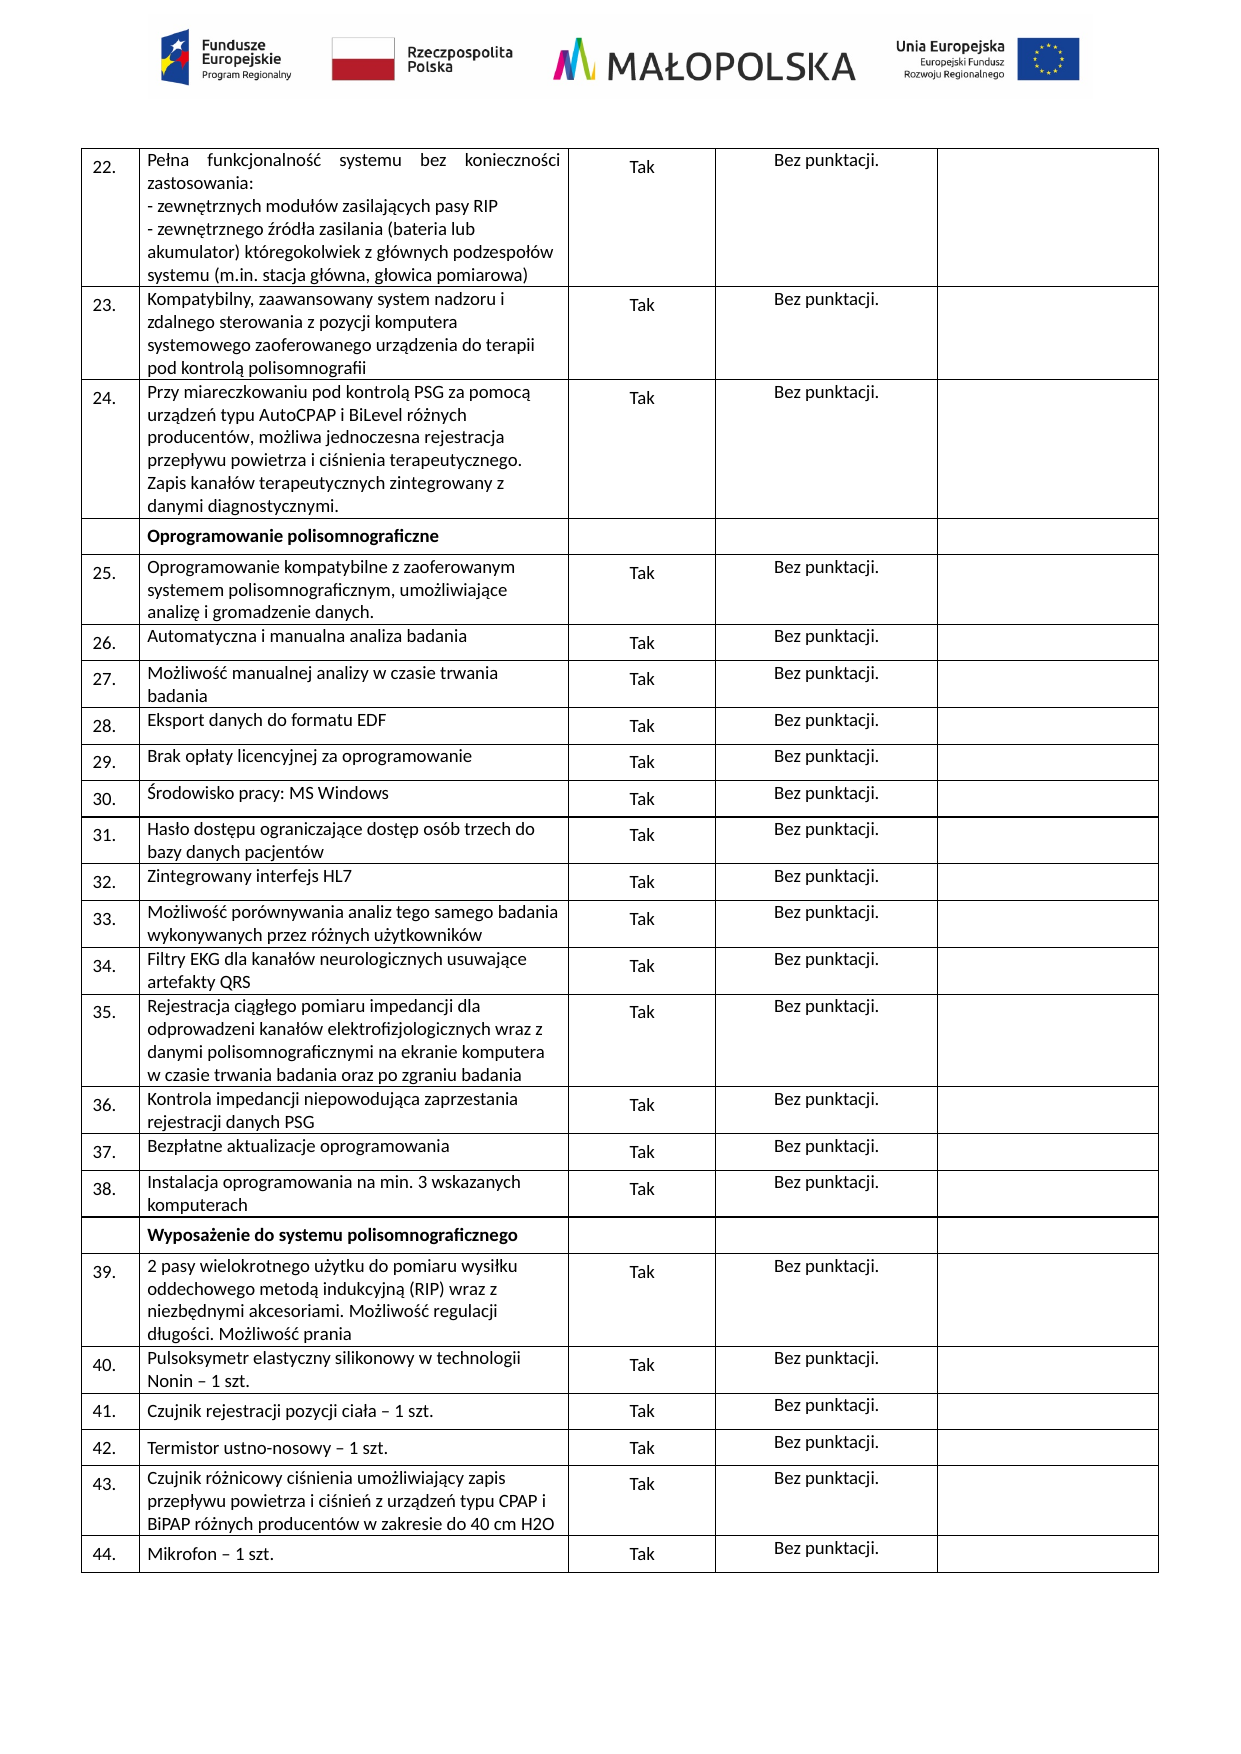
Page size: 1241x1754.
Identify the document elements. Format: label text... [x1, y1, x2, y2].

table_cell [938, 901, 1158, 947]
table_cell [82, 661, 139, 707]
table_cell Zintegrowany interfejs HL7 [140, 864, 568, 900]
table_cell Tak [569, 1430, 715, 1465]
table_cell [82, 948, 139, 993]
table_cell [938, 287, 1158, 379]
table_cell [938, 781, 1158, 816]
table_cell [82, 1536, 139, 1572]
table_cell Tak [569, 1134, 715, 1169]
table_cell [938, 555, 1158, 624]
table_cell Bez punktacji. [716, 948, 937, 993]
table_cell Bez punktacji. [716, 1394, 937, 1429]
table_cell [938, 708, 1158, 743]
table_cell [569, 1218, 715, 1253]
table_cell Bez punktacji. [716, 1171, 937, 1216]
table_cell Pulsoksymetr elastyczny silikonowy w technologii Nonin – 1 szt. [140, 1347, 568, 1392]
table_cell [82, 818, 139, 863]
table_cell Tak [569, 1394, 715, 1429]
table_cell [938, 1347, 1158, 1392]
table_cell [569, 519, 715, 554]
table_cell [82, 864, 139, 900]
table_cell [716, 1218, 937, 1253]
table_cell Możliwość porównywania analiz tego samego badania wykonywanych przez różnych użytkowników [140, 901, 568, 947]
table_cell [938, 519, 1158, 554]
table_cell [82, 901, 139, 947]
table_cell [938, 818, 1158, 863]
table_cell Hasło dostępu ograniczające dostęp osób trzech do bazy danych pacjentów [140, 818, 568, 863]
table_cell Tak [569, 818, 715, 863]
table_cell [82, 781, 139, 816]
table_cell Tak [569, 1466, 715, 1535]
table_cell Bez punktacji. [716, 1254, 937, 1346]
table_cell [938, 661, 1158, 707]
table_cell Tak [569, 995, 715, 1086]
table_cell [716, 519, 937, 554]
table_cell [938, 745, 1158, 780]
table_cell [82, 519, 139, 554]
table_cell [938, 1394, 1158, 1429]
table_cell Termistor ustno-nosowy – 1 szt. [140, 1430, 568, 1465]
table_cell [82, 1347, 139, 1392]
table_cell [82, 555, 139, 624]
table_cell Bez punktacji. [716, 818, 937, 863]
table_cell [82, 1254, 139, 1346]
table_cell Przy miareczkowaniu pod kontrolą PSG za pomocą urządzeń typu AutoCPAP i BiLevel różnych producentów, możliwa jednoczesna rejestracja przepływu powietrza i ciśnienia terapeutycznego. Zapis kanałów terapeutycznych zintegrowany z danymi diagnostycznymi. [140, 380, 568, 517]
table_cell Tak [569, 781, 715, 816]
table_cell [82, 1430, 139, 1465]
table_cell Tak [569, 1171, 715, 1216]
table_cell Eksport danych do formatu EDF [140, 708, 568, 743]
table_cell Bez punktacji. [716, 864, 937, 900]
table_cell [938, 1254, 1158, 1346]
table_cell Wyposażenie do systemu polisomnograficznego [140, 1218, 568, 1253]
table_cell [82, 1134, 139, 1169]
table_cell Tak [569, 864, 715, 900]
table_cell Pełna funkcjonalność systemu bez konieczności zastosowania: - zewnętrznych modułów zasilających pasy RIP - zewnętrznego źródła zasilania (bateria lub akumulator) któregokolwiek z głównych podzespołów systemu (m.in. stacja główna, głowica pomiarowa) [140, 149, 568, 286]
table_cell [938, 1430, 1158, 1465]
table_cell Rejestracja ciągłego pomiaru impedancji dla odprowadzeni kanałów elektrofizjologicznych wraz z danymi polisomnograficznymi na ekranie komputera w czasie trwania badania oraz po zgraniu badania [140, 995, 568, 1086]
table_cell Bez punktacji. [716, 901, 937, 947]
table_cell [82, 1171, 139, 1216]
table_cell Tak [569, 1536, 715, 1572]
table_cell Tak [569, 149, 715, 286]
table_cell Tak [569, 1087, 715, 1133]
table_cell [938, 864, 1158, 900]
table_cell [938, 1218, 1158, 1253]
table_cell Bez punktacji. [716, 555, 937, 624]
table_cell 2 pasy wielokrotnego użytku do pomiaru wysiłku oddechowego metodą indukcyjną (RIP) wraz z niezbędnymi akcesoriami. Możliwość regulacji długości. Możliwość prania [140, 1254, 568, 1346]
table_cell [938, 1134, 1158, 1169]
table_cell [82, 380, 139, 517]
table_cell Możliwość manualnej analizy w czasie trwania badania [140, 661, 568, 707]
table_cell [938, 1171, 1158, 1216]
table_cell [938, 380, 1158, 517]
table_cell Bez punktacji. [716, 708, 937, 743]
table_cell Instalacja oprogramowania na min. 3 wskazanych komputerach [140, 1171, 568, 1216]
table_cell [938, 149, 1158, 286]
table_cell Oprogramowanie kompatybilne z zaoferowanym systemem polisomnograficznym, umożliwiające analizę i gromadzenie danych. [140, 555, 568, 624]
table_cell Mikrofon – 1 szt. [140, 1536, 568, 1572]
table_cell [82, 625, 139, 660]
table_cell Bez punktacji. [716, 661, 937, 707]
table_cell Bez punktacji. [716, 995, 937, 1086]
table_cell Oprogramowanie polisomnograficzne [140, 519, 568, 554]
table_cell [82, 745, 139, 780]
table_cell Tak [569, 625, 715, 660]
table_cell [938, 625, 1158, 660]
table_cell [938, 1087, 1158, 1133]
table_cell Brak opłaty licencyjnej za oprogramowanie [140, 745, 568, 780]
table_cell Kontrola impedancji niepowodująca zaprzestania rejestracji danych PSG [140, 1087, 568, 1133]
table_cell Bez punktacji. [716, 1536, 937, 1572]
table_cell Bez punktacji. [716, 380, 937, 517]
table_cell Bez punktacji. [716, 745, 937, 780]
table_cell [938, 948, 1158, 993]
table_cell Tak [569, 380, 715, 517]
table_cell Bez punktacji. [716, 287, 937, 379]
table_cell Kompatybilny, zaawansowany system nadzoru i zdalnego sterowania z pozycji komputera systemowego zaoferowanego urządzenia do terapii pod kontrolą polisomnografii [140, 287, 568, 379]
table_cell [82, 995, 139, 1086]
table_cell [938, 1536, 1158, 1572]
table_cell Tak [569, 287, 715, 379]
table_cell [82, 1466, 139, 1535]
table_cell [938, 1466, 1158, 1535]
table_cell Bez punktacji. [716, 149, 937, 286]
table_cell Bez punktacji. [716, 1430, 937, 1465]
table_cell Bez punktacji. [716, 1134, 937, 1169]
table_cell Środowisko pracy: MS Windows [140, 781, 568, 816]
table_cell Bez punktacji. [716, 781, 937, 816]
table_cell Tak [569, 1254, 715, 1346]
table_cell [82, 1218, 139, 1253]
table_cell [82, 1087, 139, 1133]
table_cell [938, 995, 1158, 1086]
table_cell [82, 149, 139, 286]
table_cell Automatyczna i manualna analiza badania [140, 625, 568, 660]
table_cell Bezpłatne aktualizacje oprogramowania [140, 1134, 568, 1169]
table_cell Tak [569, 555, 715, 624]
table_cell Tak [569, 745, 715, 780]
table_cell Bez punktacji. [716, 625, 937, 660]
table_cell Tak [569, 708, 715, 743]
table_cell [82, 287, 139, 379]
table_cell Bez punktacji. [716, 1087, 937, 1133]
table_cell [82, 708, 139, 743]
table_cell [82, 1394, 139, 1429]
table_cell Tak [569, 1347, 715, 1392]
table_cell Tak [569, 901, 715, 947]
table_cell Bez punktacji. [716, 1347, 937, 1392]
table_cell Filtry EKG dla kanałów neurologicznych usuwające artefakty QRS [140, 948, 568, 993]
table_cell Tak [569, 661, 715, 707]
picture [147, 14, 1093, 99]
table_cell Tak [569, 948, 715, 993]
table_cell Czujnik różnicowy ciśnienia umożliwiający zapis przepływu powietrza i ciśnień z urządzeń typu CPAP i BiPAP różnych producentów w zakresie do 40 cm H2O [140, 1466, 568, 1535]
table_cell Bez punktacji. [716, 1466, 937, 1535]
table_cell Czujnik rejestracji pozycji ciała – 1 szt. [140, 1394, 568, 1429]
